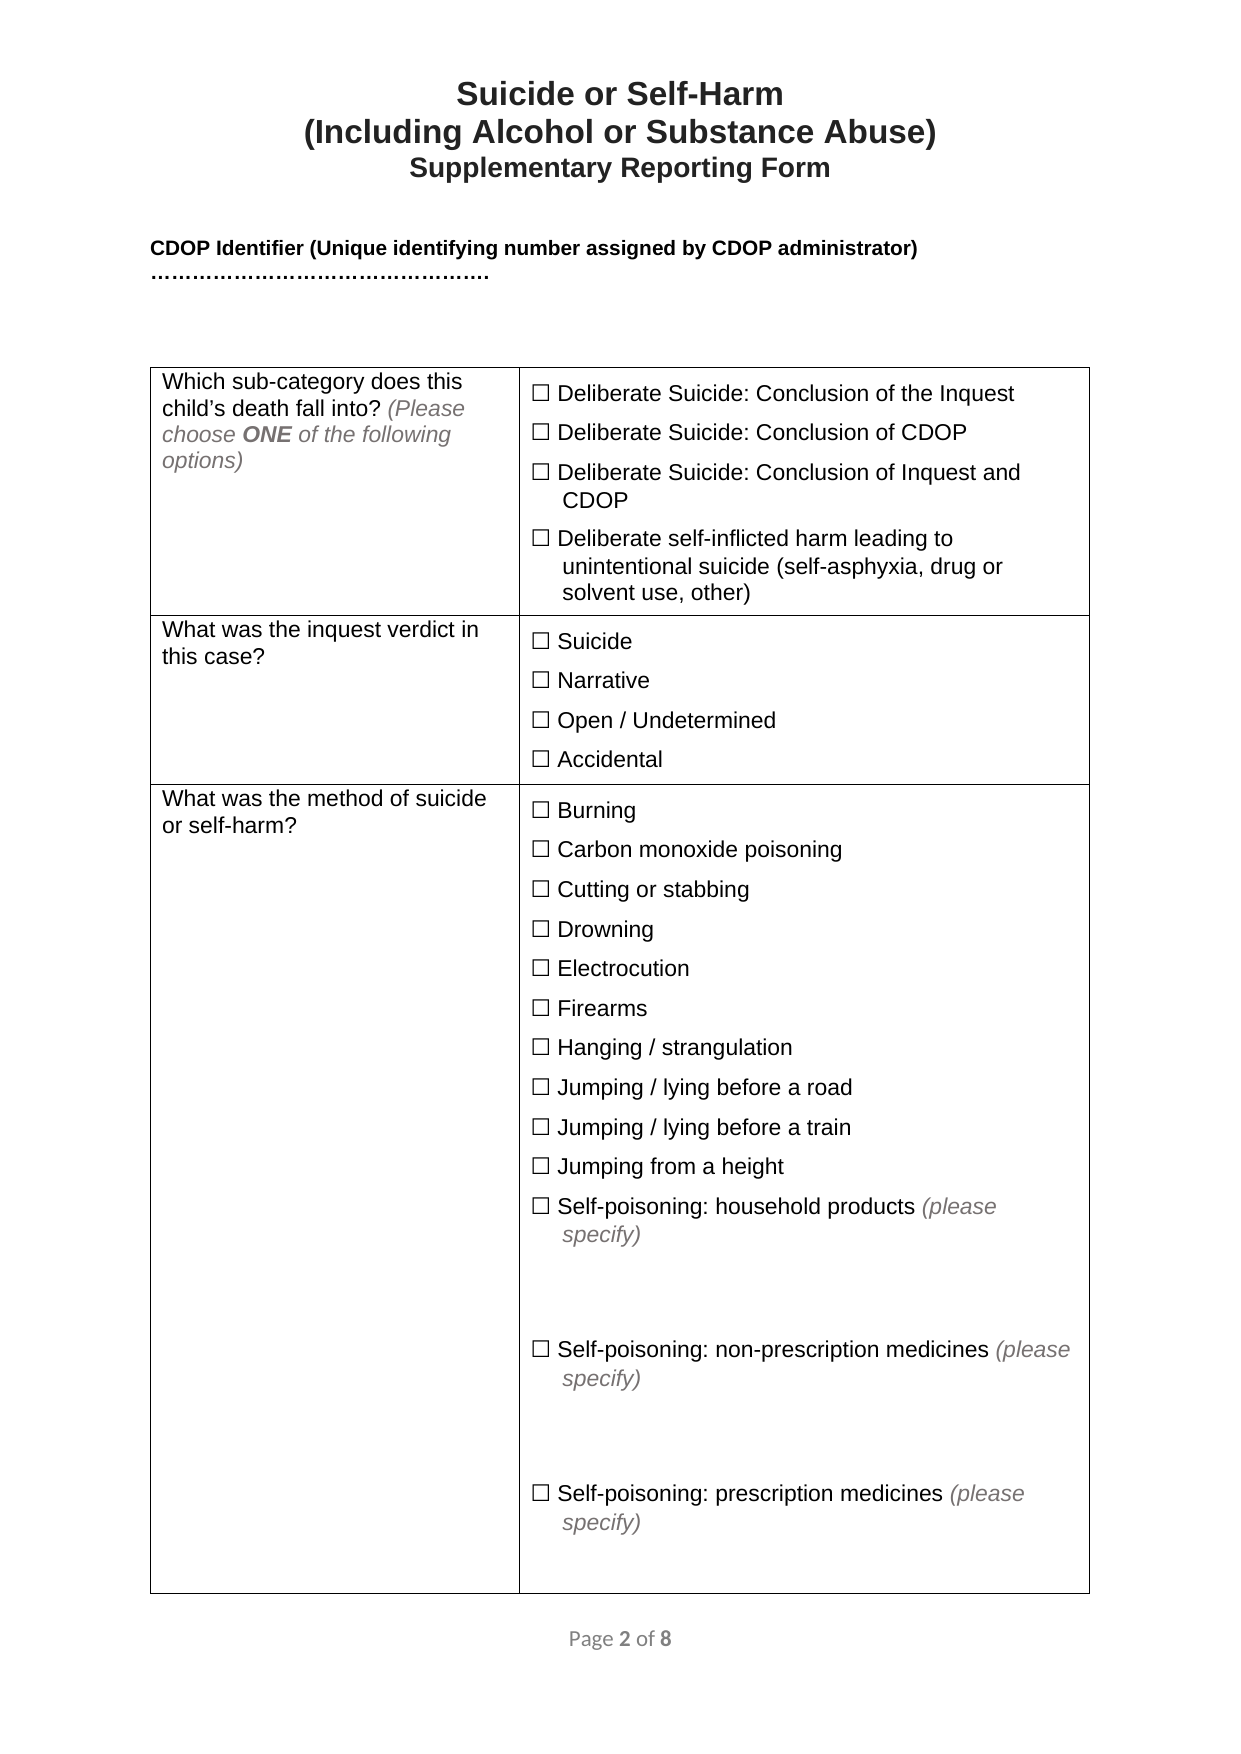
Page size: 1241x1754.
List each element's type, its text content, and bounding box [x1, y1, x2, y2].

table_cell What was the inquest verdict in this case? [151, 616, 519, 784]
table_cell ☐ Suicide ☐ Narrative ☐ Open / Undetermined ☐ Accidental [520, 616, 1089, 784]
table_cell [151, 785, 519, 1592]
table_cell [520, 785, 1089, 1592]
table_header Which sub-category does this child’s death fall into? (Please choose ONE of the following options) [151, 368, 519, 615]
table_header ☐ Deliberate Suicide: Conclusion of the Inquest ☐ Deliberate Suicide: Conclusion of CDOP ☐ Deliberate Suicide: Conclusion of Inquest and CDOP ☐ Deliberate self-inflicted harm leading to unintentional suicide (self-asphyxia, drug or solvent use, other) [520, 368, 1089, 615]
